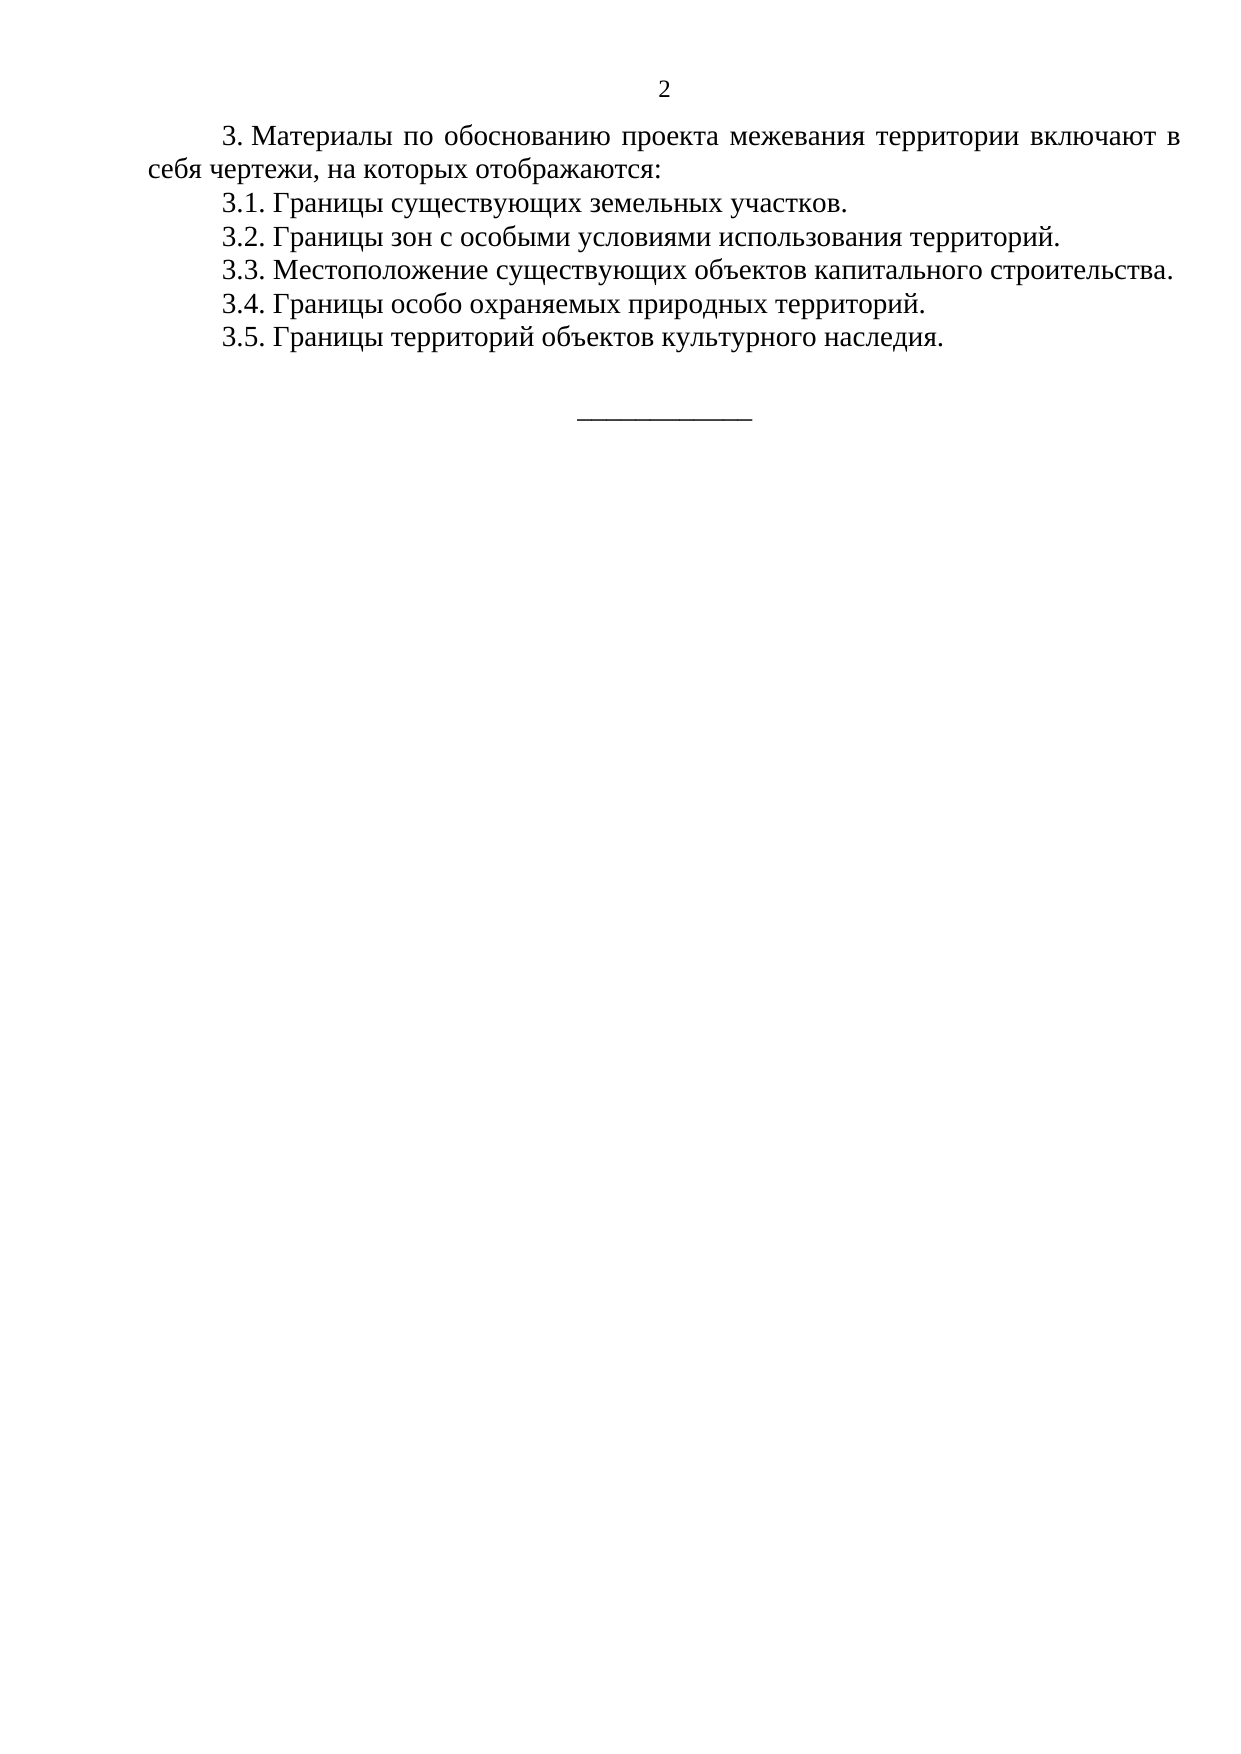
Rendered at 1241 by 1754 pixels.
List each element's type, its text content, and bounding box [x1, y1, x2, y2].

text 3.1. Границы существующих земельных участков. [148, 185, 1181, 219]
text 3. Материалы по обоснованию проекта межевания территории включают в себя чертежи, на которых отображаются: [148, 118, 1181, 185]
text ____________ [148, 390, 1181, 424]
text 3.3. Местоположение существующих объектов капитального строительства. [148, 252, 1181, 286]
text 3.2. Границы зон с особыми условиями использования территорий. [148, 219, 1181, 252]
text 3.5. Границы территорий объектов культурного наследия. [148, 319, 1181, 353]
text 3.4. Границы особо охраняемых природных территорий. [148, 286, 1181, 319]
